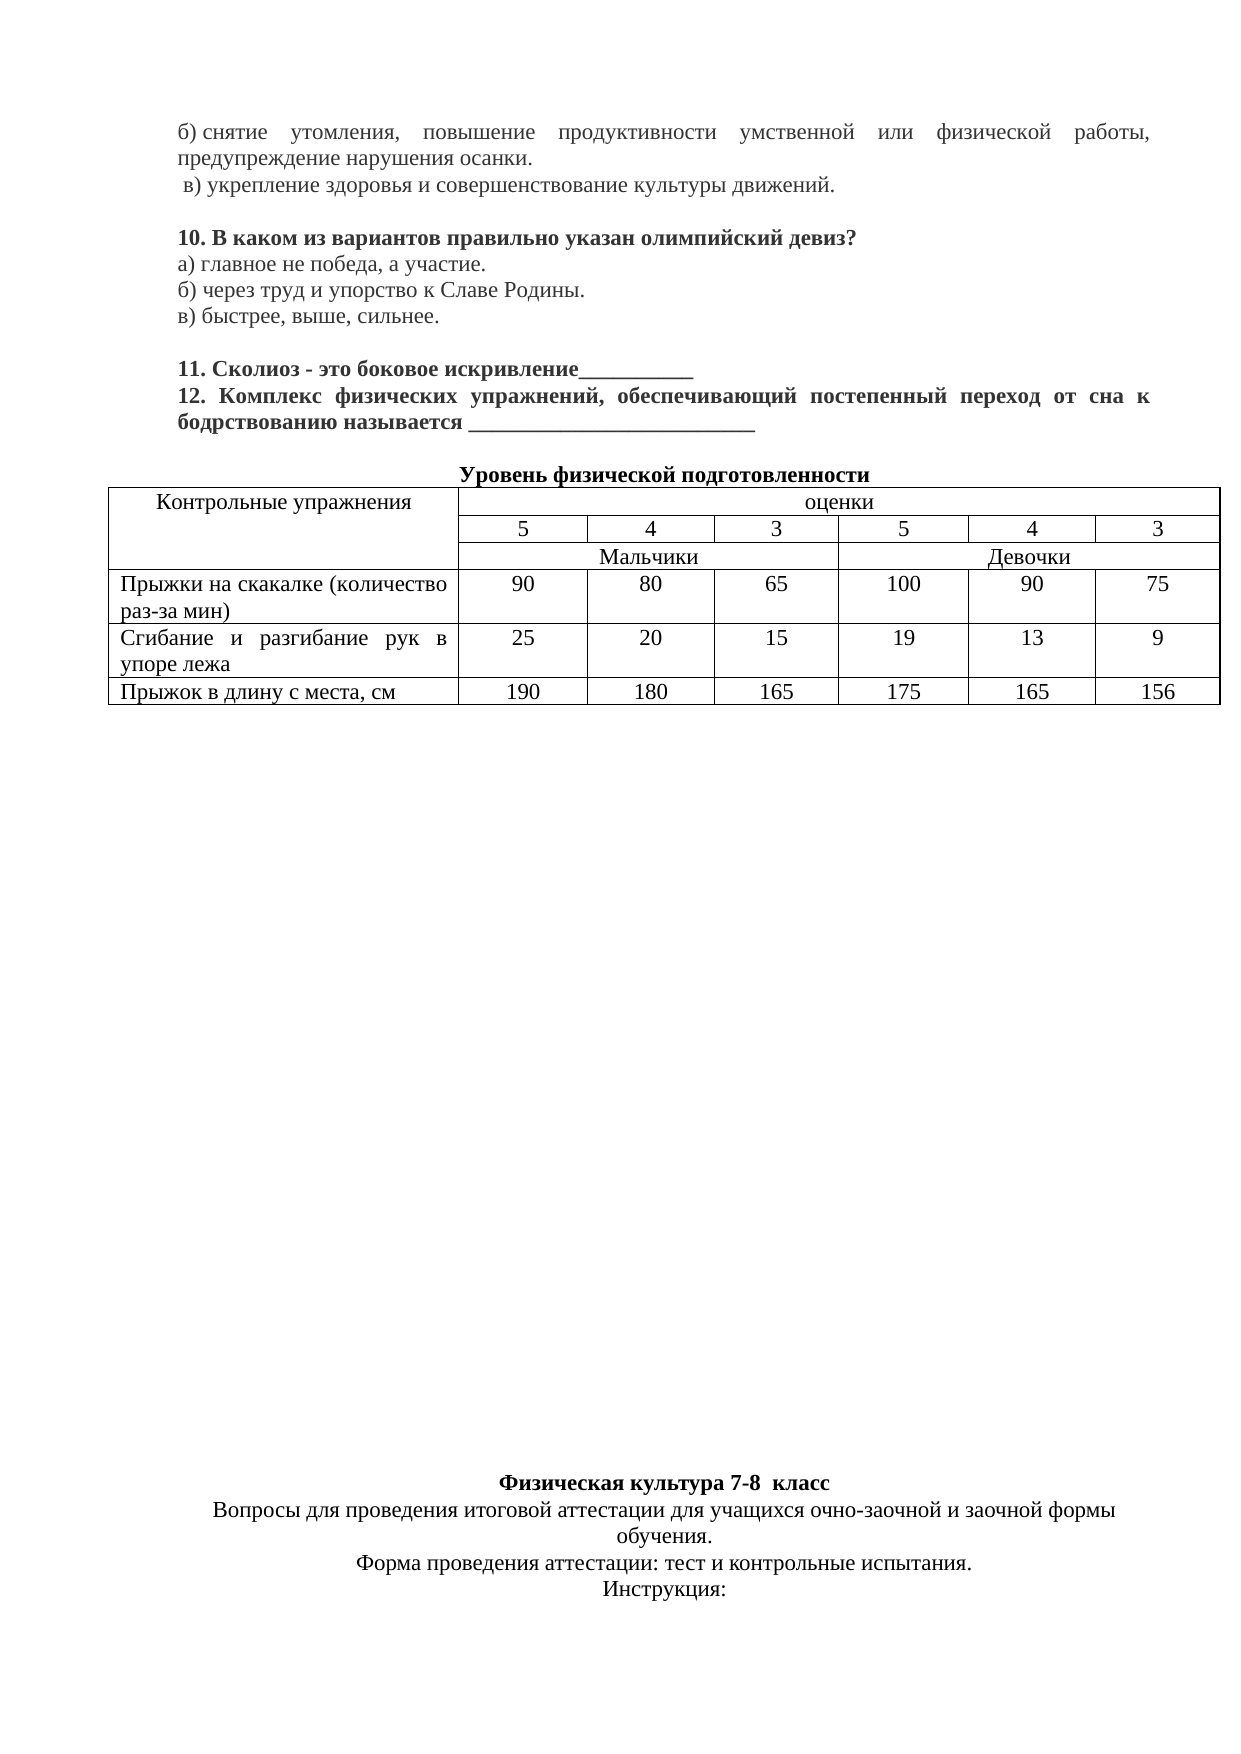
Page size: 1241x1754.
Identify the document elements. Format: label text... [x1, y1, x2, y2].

table_header Контрольные упражнения [109, 488, 458, 569]
table_header оценки [459, 488, 1219, 514]
table_cell 190 [459, 678, 587, 704]
table_cell 3 [1096, 516, 1219, 542]
text 12. Комплекс физических упражнений, обеспечивающий постепенный переход от сна к бодрствованию называется _________________________ [177, 382, 1152, 434]
table_cell 90 [459, 570, 587, 623]
text в) быстрее, выше, сильнее. [177, 303, 1152, 329]
table_cell 4 [969, 516, 1095, 542]
text б) снятие утомления, повышение продуктивности умственной или физической работы, предупреждение нарушения осанки. [177, 118, 1152, 171]
text Вопросы для проведения итоговой аттестации для учащихся очно-заочной и заочной формы обучения. [177, 1496, 1152, 1548]
table_cell 4 [588, 516, 714, 542]
text 11. Сколиоз - это боковое искривление__________ [177, 355, 1152, 382]
table_cell 165 [715, 678, 838, 704]
table_cell 156 [1096, 678, 1219, 704]
table_cell 3 [715, 516, 838, 542]
table_cell 80 [588, 570, 714, 623]
table_cell Прыжки на скакалке (количество раз-за мин) [109, 570, 458, 623]
text Физическая культура 7-8 класс [177, 1469, 1152, 1496]
table_cell 100 [839, 570, 968, 623]
table_cell Прыжок в длину с места, см [109, 678, 458, 704]
table_cell 5 [459, 516, 587, 542]
table_cell 165 [969, 678, 1095, 704]
table_cell 20 [588, 624, 714, 677]
text 10. В каком из вариантов правильно указан олимпийский девиз? [177, 223, 1152, 250]
text а) главное не победа, а участие. [177, 250, 1152, 276]
table_cell 180 [588, 678, 714, 704]
table_cell Сгибание и разгибание рук в упоре лежа [109, 624, 458, 677]
table_cell 19 [839, 624, 968, 677]
table_cell Девочки [839, 543, 1219, 569]
table_cell 15 [715, 624, 838, 677]
table_cell 13 [969, 624, 1095, 677]
text Уровень физической подготовленности [177, 461, 1152, 487]
table_cell 90 [969, 570, 1095, 623]
table_cell 25 [459, 624, 587, 677]
text в) укрепление здоровья и совершенствование культуры движений. [177, 171, 1152, 197]
text Инструкция: [177, 1575, 1152, 1601]
text Форма проведения аттестации: тест и контрольные испытания. [177, 1548, 1152, 1575]
table_cell 65 [715, 570, 838, 623]
table_cell 175 [839, 678, 968, 704]
text б) через труд и упорство к Славе Родины. [177, 276, 1152, 303]
table_cell 5 [839, 516, 968, 542]
table_cell 75 [1096, 570, 1219, 623]
table_cell Мальчики [459, 543, 838, 569]
table_cell 9 [1096, 624, 1219, 677]
